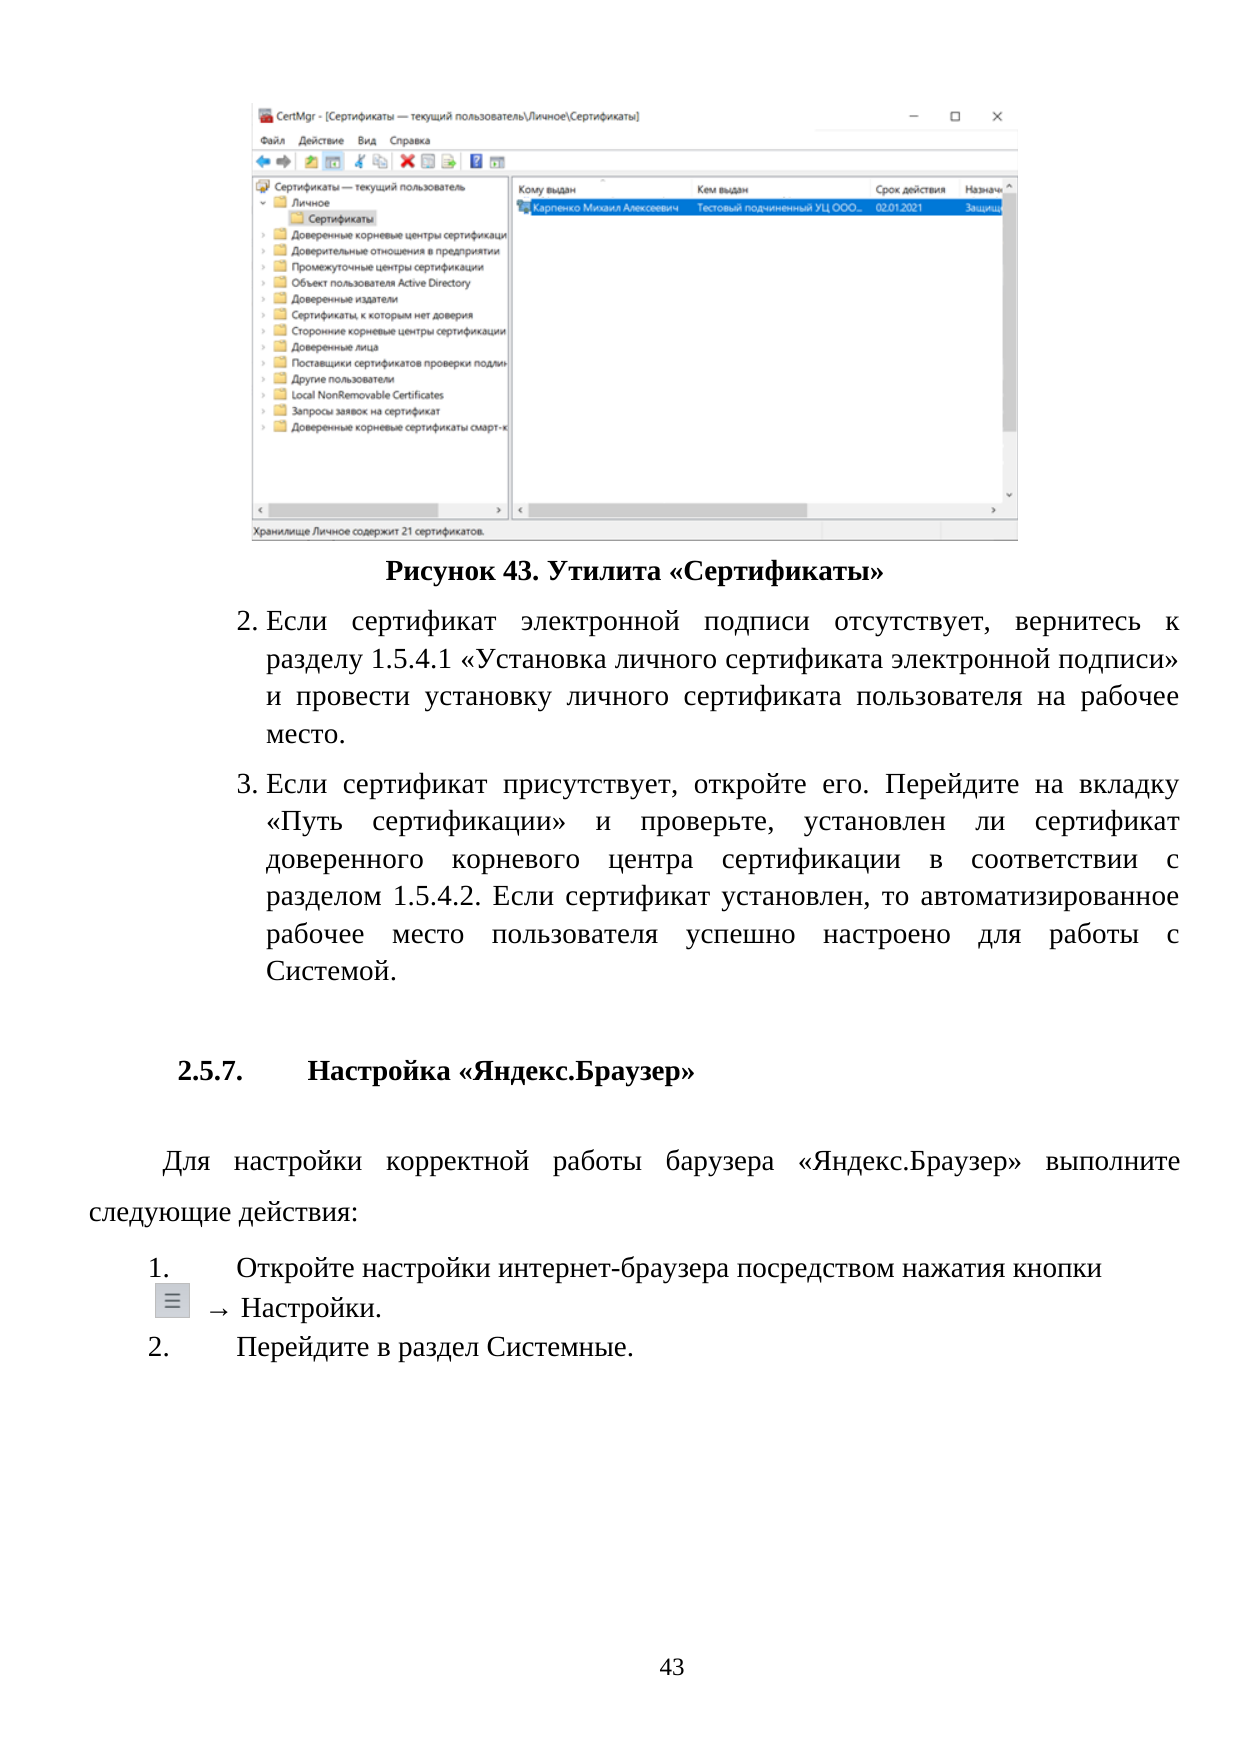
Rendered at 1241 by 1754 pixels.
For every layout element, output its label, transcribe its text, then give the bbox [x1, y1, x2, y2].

text Для настройки корректной работы барузера «Яндекс.Браузер» выполните следующие действия: [89, 1143, 1181, 1227]
subtitle Настройка «Яндекс.Браузер» [177, 1049, 1181, 1087]
text Рисунок 43. Утилита «Сертификаты» [89, 553, 1181, 587]
picture [155, 1283, 190, 1318]
picture [251, 103, 1018, 541]
list Перейдите в раздел Системные. [89, 1324, 1181, 1363]
list Если сертификат электронной подписи отсутствует, вернитесь к разделу 1.5.4.1 «Установка личного сертификата электронной подписи» и провести установку личного сертификата пользователя на рабочее место. [236, 599, 1181, 749]
list Если сертификат присутствует, откройте его. Перейдите на вкладку «Путь сертификации» и проверьте, установлен ли сертификат доверенного корневого центра сертификации в соответствии с разделом 1.5.4.2. Если сертификат установлен, то автоматизированное рабочее место пользователя успешно настроено для работы с Системой. [236, 762, 1181, 987]
list Откройте настройки интернет-браузера посредством нажатия кнопки [89, 1244, 1181, 1283]
text → Настройки. [89, 1283, 1181, 1324]
